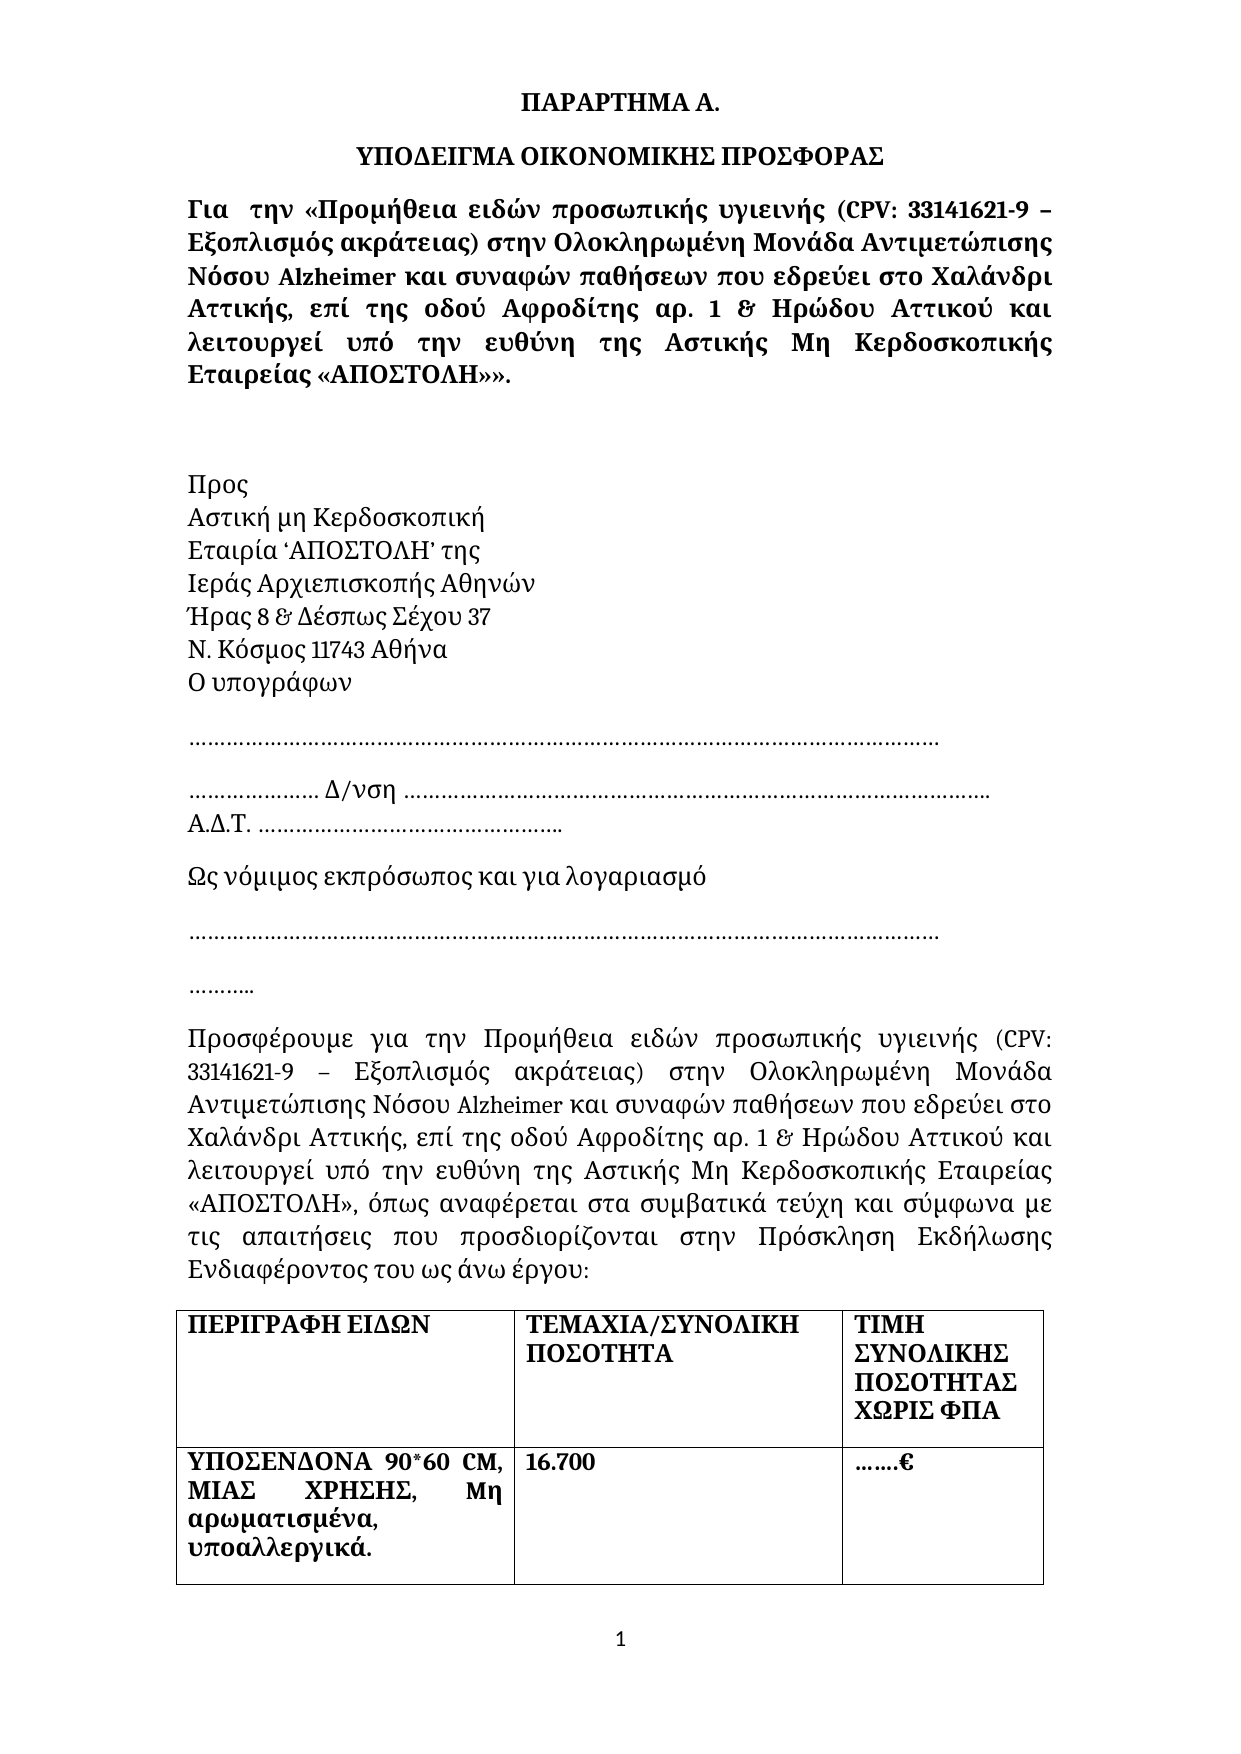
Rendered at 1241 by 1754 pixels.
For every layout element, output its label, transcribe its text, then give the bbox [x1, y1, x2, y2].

text Προς [187, 471, 1053, 499]
text Ιεράς Αρχιεπισκοπής Αθηνών [187, 570, 1053, 598]
text ΠΑΡΑΡΤΗΜΑ Α. [187, 89, 1053, 117]
text Ν. Κόσμος 11743 Αθήνα [187, 636, 1053, 664]
text Εταιρία ‘ΑΠΟΣΤΟΛΗ’ της [187, 537, 1053, 565]
text ……….. [187, 971, 1053, 1000]
table_header ΠΕΡΙΓΡΑΦΗ ΕΙΔΩΝ [177, 1311, 514, 1447]
text ΥΠΟΔΕΙΓΜΑ ΟΙΚΟΝΟΜΙΚΗΣ ΠΡΟΣΦΟΡΑΣ [187, 142, 1053, 171]
table_header ΤΕΜΑΧΙΑ/ΣΥΝΟΛΙΚΗ ΠΟΣΟΤΗΤΑ [515, 1311, 842, 1447]
text ………………… Δ/νση …………………………………………………………………………………. Α.Δ.Τ. …………………………………………. [187, 776, 1053, 838]
text ………………………………………………………………………………………………………… [187, 917, 1053, 946]
table_header ΤΙΜΗ ΣΥΝΟΛΙΚΗΣ ΠΟΣΟΤΗΤΑΣ ΧΩΡΙΣ ΦΠΑ [843, 1311, 1043, 1447]
text Προσφέρουμε για την Προμήθεια ειδών προσωπικής υγιεινής (CPV: 33141621-9 – Εξοπλισμός ακράτειας) στην Ολοκληρωμένη Μονάδα Αντιμετώπισης Νόσου Alzheimer και συναφών παθήσεων που εδρεύει στο Χαλάνδρι Αττικής, επί της οδού Αφροδίτης αρ. 1 & Ηρώδου Αττικού και λειτουργεί υπό την ευθύνη της Αστικής Μη Κερδοσκοπικής Εταιρείας «ΑΠΟΣΤΟΛΗ», όπως αναφέρεται στα συμβατικά τεύχη και σύμφωνα με τις απαιτήσεις που προσδιορίζονται στην Πρόσκληση Εκδήλωσης Ενδιαφέροντος του ως άνω έργου: [187, 1025, 1053, 1285]
text Αστική μη Κερδοσκοπική [187, 504, 1053, 532]
text Ήρας 8 & Δέσπως Σέχου 37 [187, 603, 1053, 631]
table_cell …….€ [843, 1448, 1043, 1584]
text Ο υπογράφων [187, 669, 1053, 697]
text Για την «Προμήθεια ειδών προσωπικής υγιεινής (CPV: 33141621-9 – Εξοπλισμός ακράτειας) στην Ολοκληρωμένη Μονάδα Αντιμετώπισης Νόσου Alzheimer και συναφών παθήσεων που εδρεύει στο Χαλάνδρι Αττικής, επί της οδού Αφροδίτης αρ. 1 & Ηρώδου Αττικού και λειτουργεί υπό την ευθύνη της Αστικής Μη Κερδοσκοπικής Εταιρείας «ΑΠΟΣΤΟΛΗ»». [187, 196, 1053, 390]
text ………………………………………………………………………………………………………… [187, 723, 1053, 751]
table_cell 16.700 [515, 1448, 842, 1584]
table_cell ΥΠΟΣΕΝΔΟΝΑ 90*60 CM, ΜΙΑΣ ΧΡΗΣΗΣ, Mη αρωματισμένα, υποαλλεργικά. [177, 1448, 514, 1584]
text Ως νόμιμος εκπρόσωπος και για λογαριασμό [187, 863, 1053, 892]
